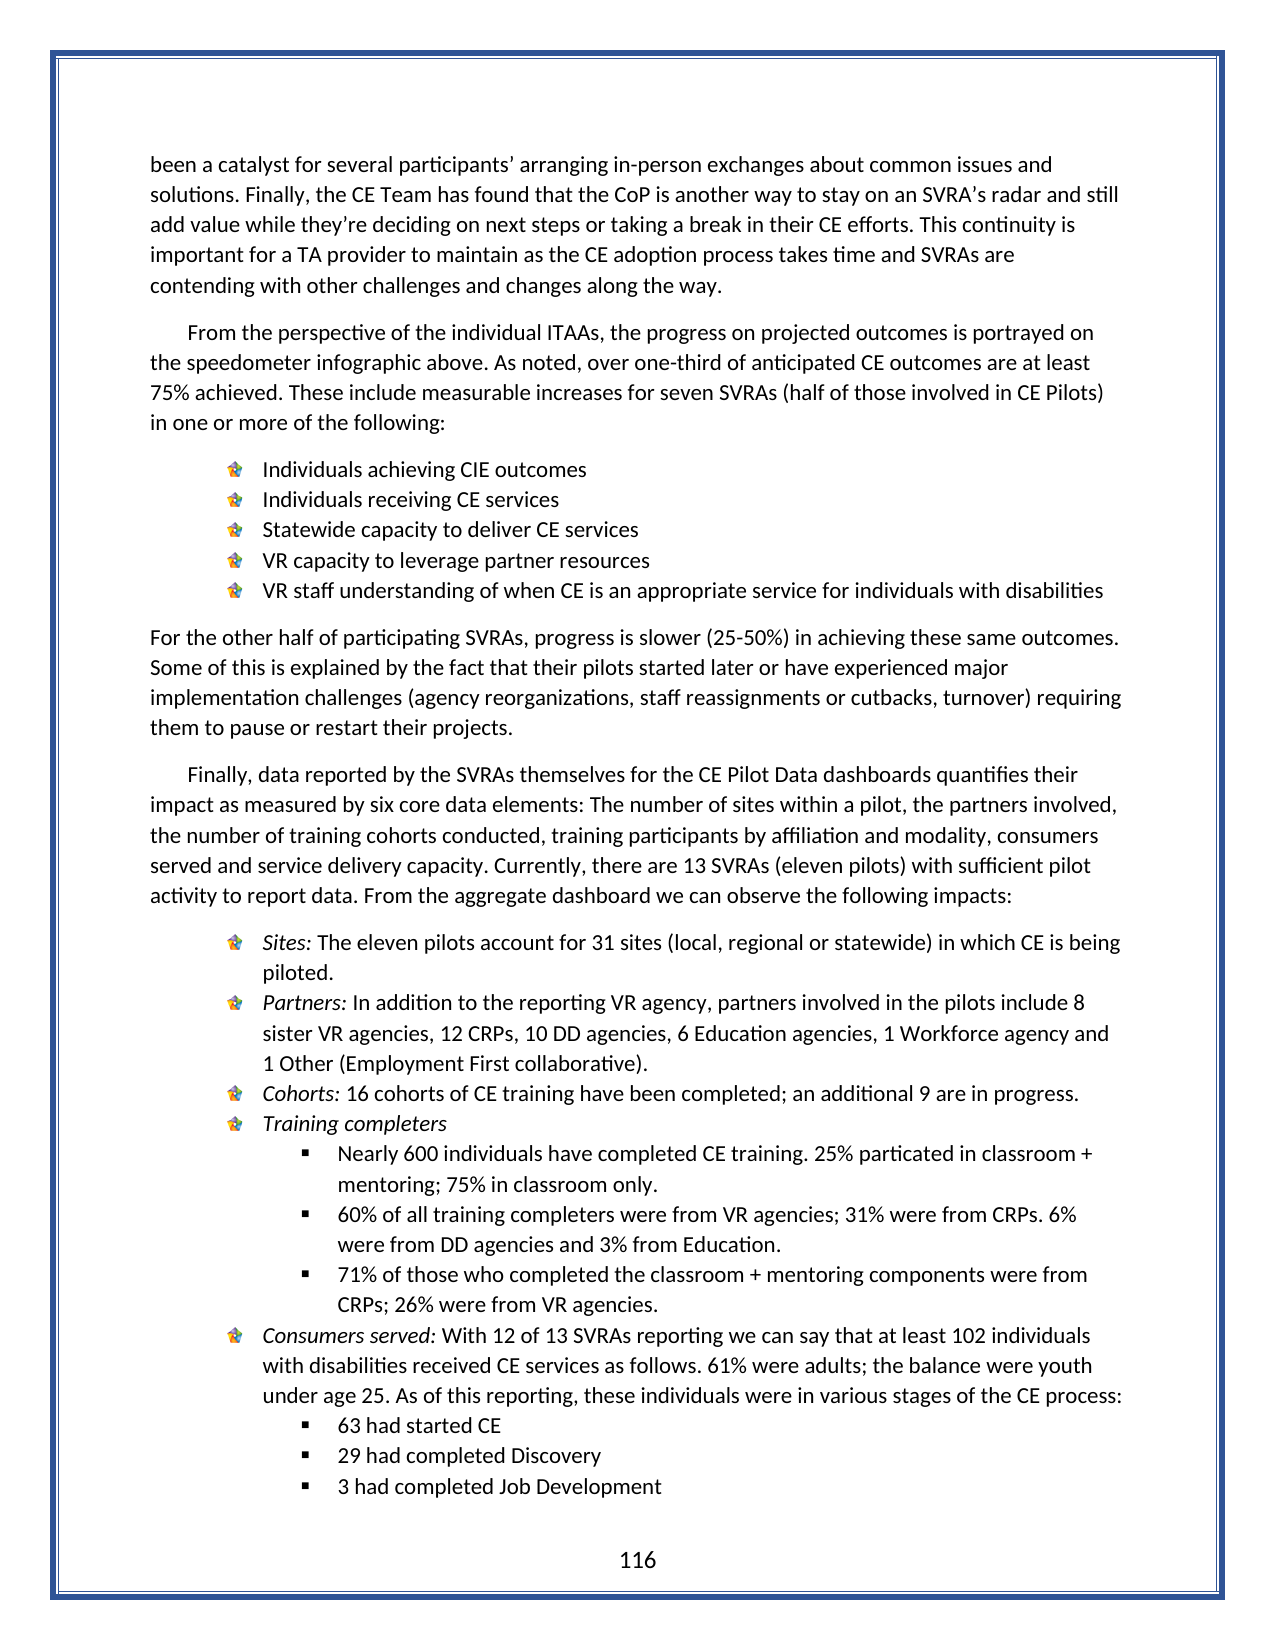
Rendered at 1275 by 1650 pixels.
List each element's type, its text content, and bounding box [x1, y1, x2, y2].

list Training completers [225, 1109, 1125, 1137]
list VR staff understanding of when CE is an appropriate service for individuals with disabilities [225, 576, 1125, 604]
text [150, 150, 1125, 299]
list 3 had completed Job Development [300, 1472, 1125, 1500]
list Cohorts: 16 cohorts of CE training have been completed; an additional 9 are in progress. [225, 1079, 1125, 1107]
picture [226, 1326, 243, 1344]
list 60% of all training completers were from VR agencies; 31% were from CRPs. 6% were from DD agencies and 3% from Education. [300, 1200, 1125, 1258]
picture [226, 460, 243, 478]
list Individuals achieving CIE outcomes [225, 455, 1125, 483]
list Sites: The eleven pilots account for 31 sites (local, regional or statewide) in which CE is being piloted. [225, 928, 1125, 986]
list Consumers served: With 12 of 13 SVRAs reporting we can say that at least 102 individuals with disabilities received CE services as follows. 61% were adults; the balance were youth under age 25. As of this reporting, these individuals were in various stages of the CE process: [225, 1321, 1125, 1409]
picture [226, 1115, 243, 1132]
picture [226, 521, 243, 538]
list Statewide capacity to deliver CE services [225, 516, 1125, 544]
list Partners: In addition to the reporting VR agency, partners involved in the pilots include 8 sister VR agencies, 12 CRPs, 10 DD agencies, 6 Education agencies, 1 Workforce agency and 1 Other (Employment First collaborative). [225, 988, 1125, 1077]
text For the other half of participating SVRAs, progress is slower (25-50%) in achieving these same outcomes. Some of this is explained by the fact that their pilots started later or have experienced major implementation challenges (agency reorganizations, staff reassignments or cutbacks, turnover) requiring them to pause or restart their projects. [150, 623, 1125, 742]
list 63 had started CE [300, 1411, 1125, 1439]
list Individuals receiving CE services [225, 485, 1125, 513]
picture [226, 491, 243, 508]
picture [226, 551, 243, 569]
picture [226, 933, 243, 951]
picture [226, 994, 243, 1011]
text Finally, data reported by the SVRAs themselves for the CE Pilot Data dashboards quantifies their impact as measured by six core data elements: The number of sites within a pilot, the partners involved, the number of training cohorts conducted, training participants by affiliation and modality, consumers served and service delivery capacity. Currently, there are 13 SVRAs (eleven pilots) with sufficient pilot activity to report data. From the aggregate dashboard we can observe the following impacts: [150, 760, 1125, 909]
list VR capacity to leverage partner resources [225, 546, 1125, 574]
list Nearly 600 individuals have completed CE training. 25% particated in classroom + mentoring; 75% in classroom only. [300, 1139, 1125, 1198]
text From the perspective of the individual ITAAs, the progress on projected outcomes is portrayed on the speedometer infographic above. As noted, over one-third of anticipated CE outcomes are at least 75% achieved. These include measurable increases for seven SVRAs (half of those involved in CE Pilots) in one or more of the following: [150, 318, 1125, 436]
list 29 had completed Discovery [300, 1442, 1125, 1470]
picture [226, 581, 243, 599]
list 71% of those who completed the classroom + mentoring components were from CRPs; 26% were from VR agencies. [300, 1260, 1125, 1319]
picture [226, 1084, 243, 1102]
